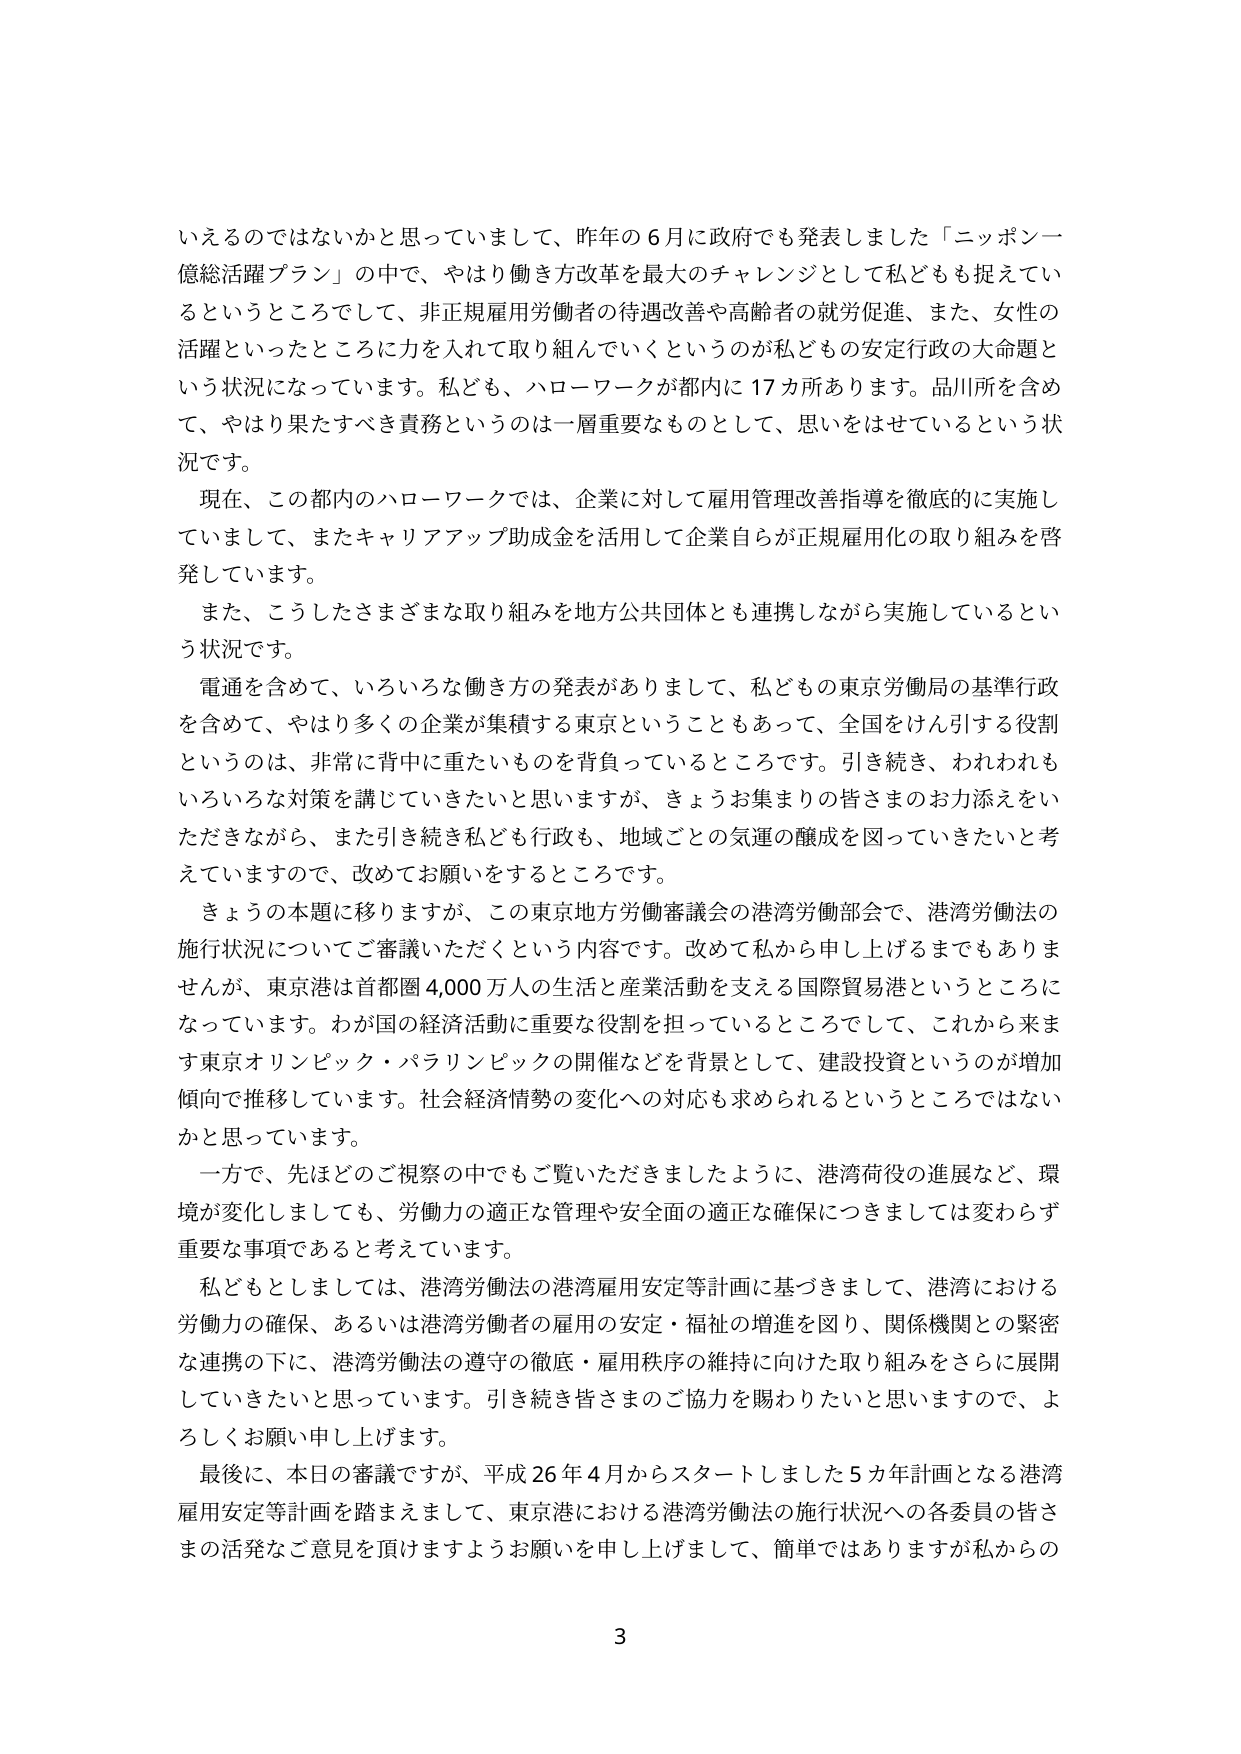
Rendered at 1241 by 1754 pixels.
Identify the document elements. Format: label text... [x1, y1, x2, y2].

text 私どもとしましては、港湾労働法の港湾雇用安定等計画に基づきまして、港湾における労働力の確保、あるいは港湾労働者の雇用の安定・福祉の増進を図り、関係機関との緊密な連携の下に、港湾労働法の遵守の徹底・雇用秩序の維持に向けた取り組みをさらに展開していきたいと思っています。引き続き皆さまのご協力を賜わりたいと思いますので、よろしくお願い申し上げます。 [177, 1267, 1063, 1454]
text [177, 217, 1063, 479]
text 電通を含めて、いろいろな働き方の発表がありまして、私どもの東京労働局の基準行政を含めて、やはり多くの企業が集積する東京ということもあって、全国をけん引する役割というのは、非常に背中に重たいものを背負っているところです。引き続き、われわれもいろいろな対策を講じていきたいと思いますが、きょうお集まりの皆さまのお力添えをいただきながら、また引き続き私ども行政も、地域ごとの気運の醸成を図っていきたいと考えていますので、改めてお願いをするところです。 [177, 667, 1063, 892]
text また、こうしたさまざまな取り組みを地方公共団体とも連携しながら実施しているという状況です。 [177, 592, 1063, 667]
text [177, 1454, 1063, 1567]
text きょうの本題に移りますが、この東京地方労働審議会の港湾労働部会で、港湾労働法の施行状況についてご審議いただくという内容です。改めて私から申し上げるまでもありませんが、東京港は首都圏4,000万人の生活と産業活動を支える国際貿易港というところになっています。わが国の経済活動に重要な役割を担っているところでして、これから来ます東京オリンピック・パラリンピックの開催などを背景として、建設投資というのが増加傾向で推移しています。社会経済情勢の変化への対応も求められるというところではないかと思っています。 [177, 892, 1063, 1154]
text 一方で、先ほどのご視察の中でもご覧いただきましたように、港湾荷役の進展など、環境が変化しましても、労働力の適正な管理や安全面の適正な確保につきましては変わらず重要な事項であると考えています。 [177, 1154, 1063, 1267]
text 現在、この都内のハローワークでは、企業に対して雇用管理改善指導を徹底的に実施していまして、またキャリアアップ助成金を活用して企業自らが正規雇用化の取り組みを啓発しています。 [177, 479, 1063, 592]
